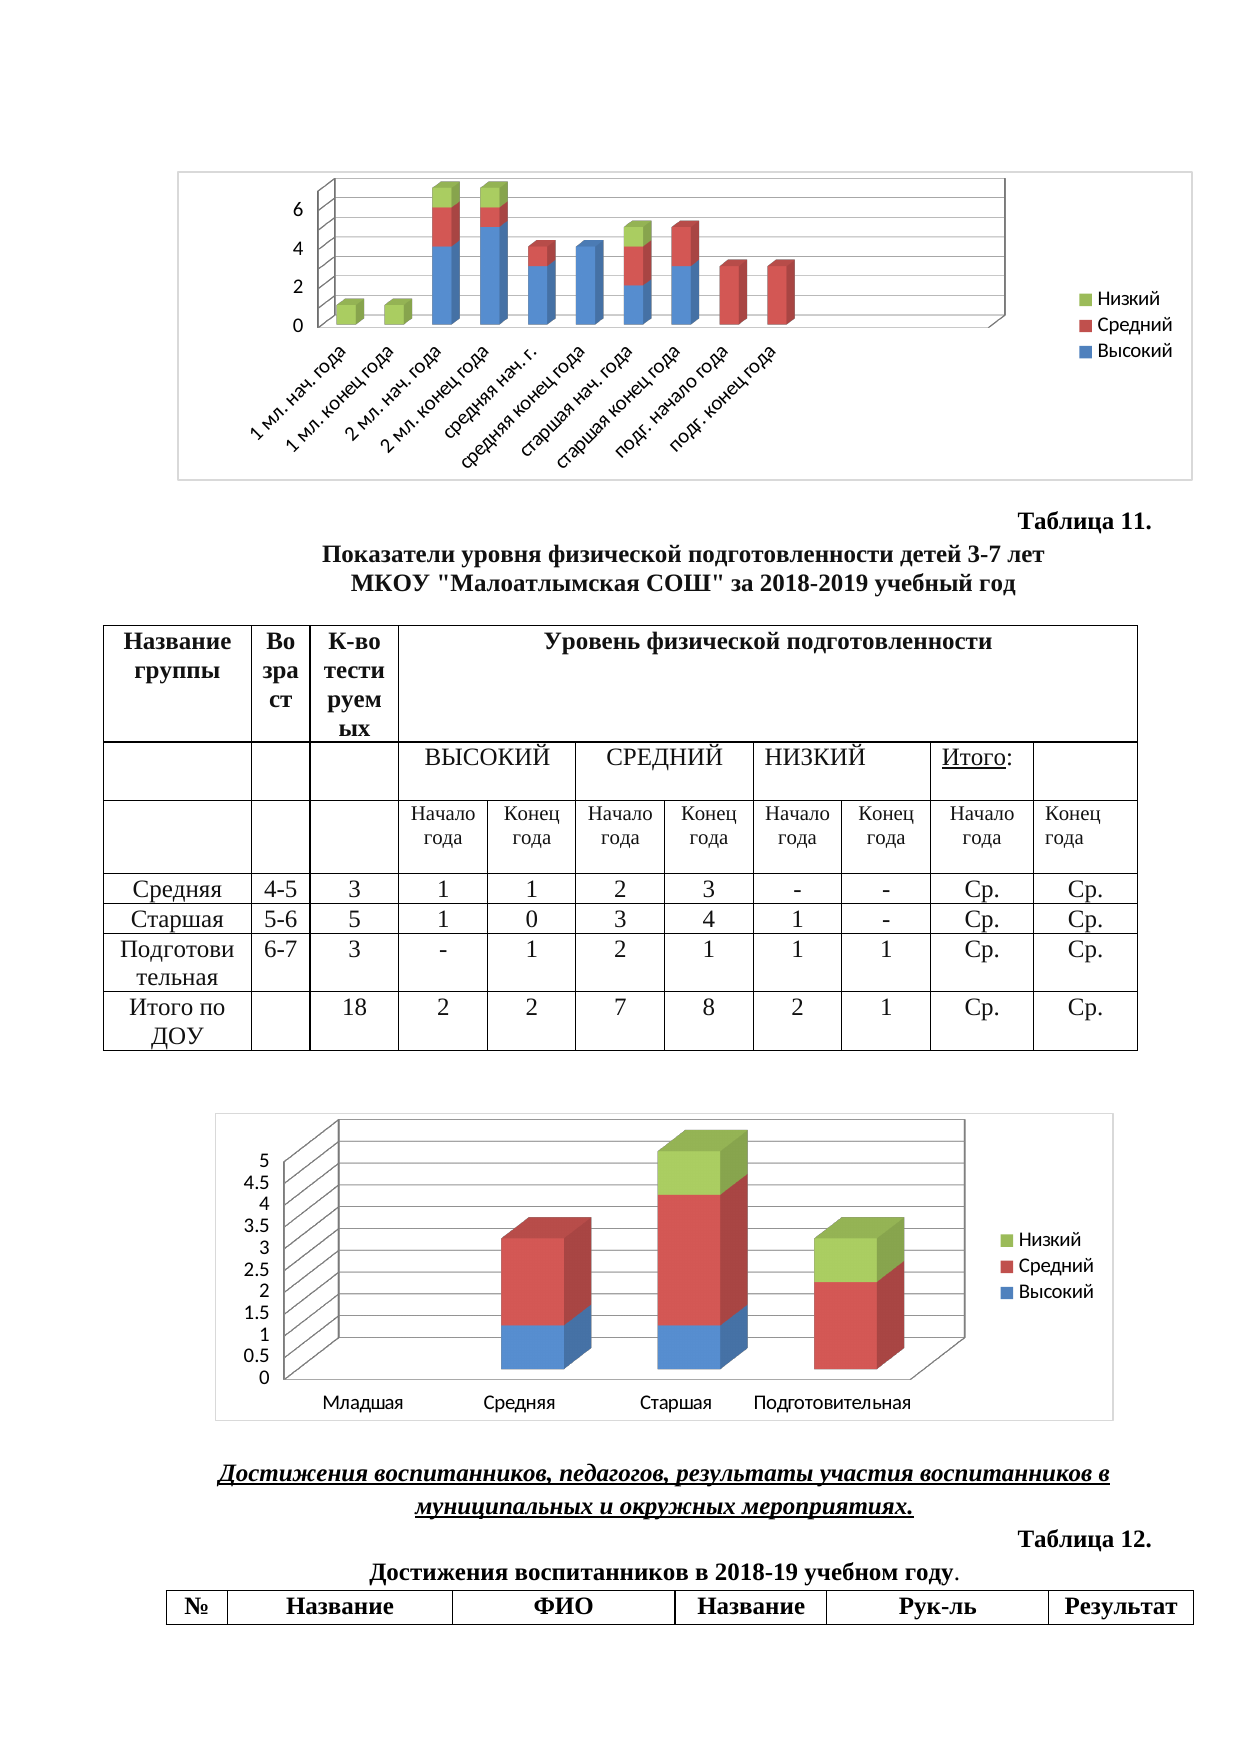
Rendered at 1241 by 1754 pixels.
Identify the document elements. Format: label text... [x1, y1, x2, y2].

table_cell Ср. [1034, 934, 1137, 991]
table_cell Начало года [931, 801, 1033, 873]
table_cell 8 [665, 992, 753, 1050]
table_cell Ср. [931, 934, 1033, 991]
table_cell Ср. [931, 874, 1033, 903]
table_header К-во тестируемых [311, 626, 398, 741]
table_cell Конец года [665, 801, 753, 873]
table_cell 1 [399, 904, 487, 933]
text Таблица 12. [177, 1524, 1152, 1553]
table_cell 6-7 [252, 934, 309, 991]
table_cell 1 [399, 874, 487, 903]
table_cell - [399, 934, 487, 991]
table_cell 3 [311, 874, 398, 903]
table_cell [311, 743, 398, 800]
table_cell 3 [665, 874, 753, 903]
table_cell Итого: [931, 743, 1033, 800]
table_cell 18 [311, 992, 398, 1050]
table_cell 3 [576, 904, 664, 933]
table_header Название группы [104, 626, 251, 741]
table_cell 2 [399, 992, 487, 1050]
table_cell Подготовительная [104, 934, 251, 991]
table_cell НИЗКИЙ [754, 743, 930, 800]
table_cell 1 [665, 934, 753, 991]
table_cell - [842, 874, 930, 903]
table_cell СРЕДНИЙ [576, 743, 753, 800]
table_cell Ср. [1034, 874, 1137, 903]
table_cell Ср. [1034, 904, 1137, 933]
list Таблица 11. [252, 506, 1152, 535]
table_cell Итого по ДОУ [104, 992, 251, 1050]
table_header ФИО воспитанников [453, 1591, 674, 1624]
table_cell 2 [576, 874, 664, 903]
table_header Результат [1049, 1591, 1193, 1624]
table_cell 2 [488, 992, 575, 1050]
table_cell Начало года [754, 801, 841, 873]
table_cell 1 [754, 904, 841, 933]
table_cell Ср. [931, 904, 1033, 933]
table_cell 0 [488, 904, 575, 933]
table_cell [104, 801, 251, 873]
table_header Название конкурса [228, 1591, 452, 1624]
table_cell 4 [665, 904, 753, 933]
text Достижения воспитанников, педагогов, результаты участия воспитанников в муниципальных и окружных мероприятиях. [177, 1458, 1152, 1520]
table_cell Начало года [399, 801, 487, 873]
table_cell ВЫСОКИЙ [399, 743, 575, 800]
table_header № п/п [167, 1591, 227, 1624]
table_cell 1 [488, 934, 575, 991]
table_cell Ср. [931, 992, 1033, 1050]
table_header Рук-ль [827, 1591, 1048, 1624]
table_cell [1034, 743, 1137, 800]
table_cell [252, 992, 309, 1050]
table_cell [252, 801, 309, 873]
table_cell Средняя [104, 874, 251, 903]
table_cell [104, 743, 251, 800]
table_cell 2 [576, 934, 664, 991]
table_cell Старшая [104, 904, 251, 933]
table_header Уровень физической подготовленности [399, 626, 1137, 741]
table_cell [252, 743, 309, 800]
table_cell 1 [488, 874, 575, 903]
table_cell 5 [311, 904, 398, 933]
table_cell Конец года [842, 801, 930, 873]
table_cell 1 [842, 934, 930, 991]
table_cell Конец года [488, 801, 575, 873]
table_cell Ср. [1034, 992, 1137, 1050]
table_header Название работы [676, 1591, 826, 1624]
table_cell 4-5 [252, 874, 309, 903]
table_cell 1 [754, 934, 841, 991]
table_header Возраст [252, 626, 309, 741]
text МКОУ "Малоатлымская СОШ" за 2018-2019 учебный год [177, 568, 1152, 597]
table_cell 3 [311, 934, 398, 991]
text Показатели уровня физической подготовленности детей 3-7 лет [177, 539, 1152, 568]
table_cell - [754, 874, 841, 903]
table_cell 2 [754, 992, 841, 1050]
table_cell 5-6 [252, 904, 309, 933]
table_cell Конец года [1034, 801, 1137, 873]
text Достижения воспитанников в 2018-19 учебном году. [177, 1557, 1152, 1586]
table_cell 1 [842, 992, 930, 1050]
table_cell [311, 801, 398, 873]
table_cell - [842, 904, 930, 933]
table_cell 7 [576, 992, 664, 1050]
table_cell Начало года [576, 801, 664, 873]
